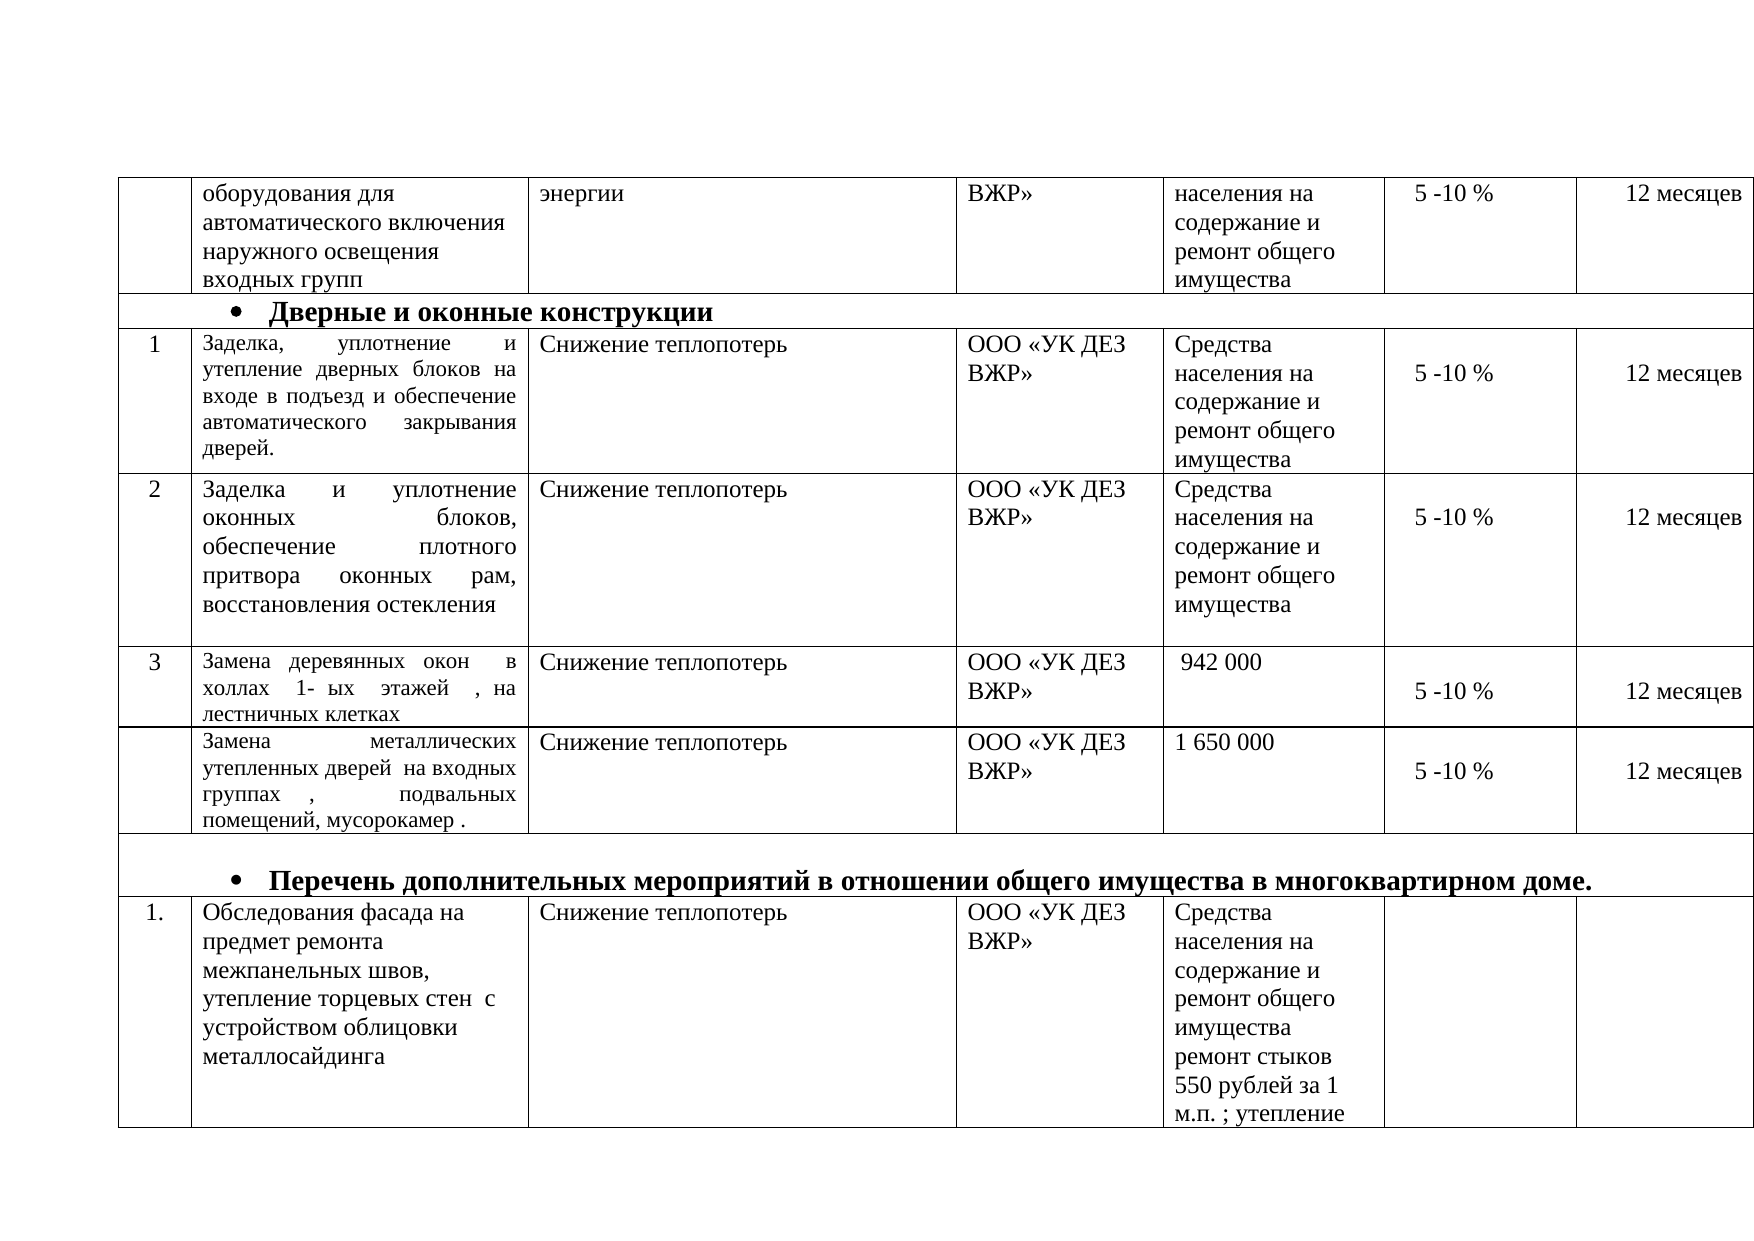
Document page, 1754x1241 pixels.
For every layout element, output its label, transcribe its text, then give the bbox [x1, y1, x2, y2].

table_cell ООО «УК ДЕЗ ВЖР» [957, 178, 1163, 293]
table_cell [192, 178, 528, 293]
table_cell ООО «УК ДЕЗ ВЖР» [957, 329, 1163, 473]
table_cell Замена металлических утепленных дверей на входных группах , подвальных помещений, мусорокамер . [192, 728, 528, 833]
table_cell [1385, 897, 1576, 1127]
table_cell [1164, 897, 1384, 1127]
table_cell Средства населения на содержание и ремонт общего имущества [1164, 329, 1384, 473]
table_cell Перечень дополнительных мероприятий в отношении общего имущества в многоквартирном доме. [119, 834, 1753, 896]
table_cell 12 месяцев [1577, 647, 1753, 726]
table_cell 1. [119, 897, 191, 1127]
table_cell 5 -10 % [1385, 329, 1576, 473]
table_cell 4. [119, 178, 191, 293]
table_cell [529, 178, 956, 293]
table_cell 1 650 000 [1164, 728, 1384, 833]
table_cell [1577, 897, 1753, 1127]
table_cell 3 [119, 647, 191, 726]
table_cell 12 месяцев [1577, 178, 1753, 293]
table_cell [192, 897, 528, 1127]
table_cell 5 -10 % [1385, 647, 1576, 726]
table_cell Снижение теплопотерь [529, 728, 956, 833]
table_cell ООО «УК ДЕЗ ВЖР» [957, 897, 1163, 1127]
table_cell Заделка, уплотнение и утепление дверных блоков на входе в подъезд и обеспечение автоматического закрывания дверей. [192, 329, 528, 473]
table_cell 942 000 [1164, 647, 1384, 726]
table_cell ООО «УК ДЕЗ ВЖР» [957, 647, 1163, 726]
table_cell 12 месяцев [1577, 728, 1753, 833]
table_cell 5 -10 % [1385, 178, 1576, 293]
table_cell ООО «УК ДЕЗ ВЖР» [957, 728, 1163, 833]
table_cell 1 [119, 329, 191, 473]
table_cell Снижение теплопотерь [529, 329, 956, 473]
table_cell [529, 897, 956, 1127]
table_cell 12 месяцев [1577, 329, 1753, 473]
table_cell ООО «УК ДЕЗ ВЖР» [957, 474, 1163, 646]
table_cell Снижение теплопотерь [529, 647, 956, 726]
table_cell [119, 728, 191, 833]
table_cell Снижение теплопотерь [529, 474, 956, 646]
table_cell 5 -10 % [1385, 728, 1576, 833]
table_cell 12 месяцев [1577, 474, 1753, 646]
table_cell Замена деревянных окон в холлах 1- ых этажей , на лестничных клетках [192, 647, 528, 726]
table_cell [1164, 178, 1384, 293]
table_cell Дверные и оконные конструкции [119, 294, 1753, 328]
table_cell Заделка и уплотнение оконных блоков, обеспечение плотного притвора оконных рам, восстановления остекления [192, 474, 528, 646]
table_cell 5 -10 % [1385, 474, 1576, 646]
table_cell 2 [119, 474, 191, 646]
table_cell Средства населения на содержание и ремонт общего имущества [1164, 474, 1384, 646]
